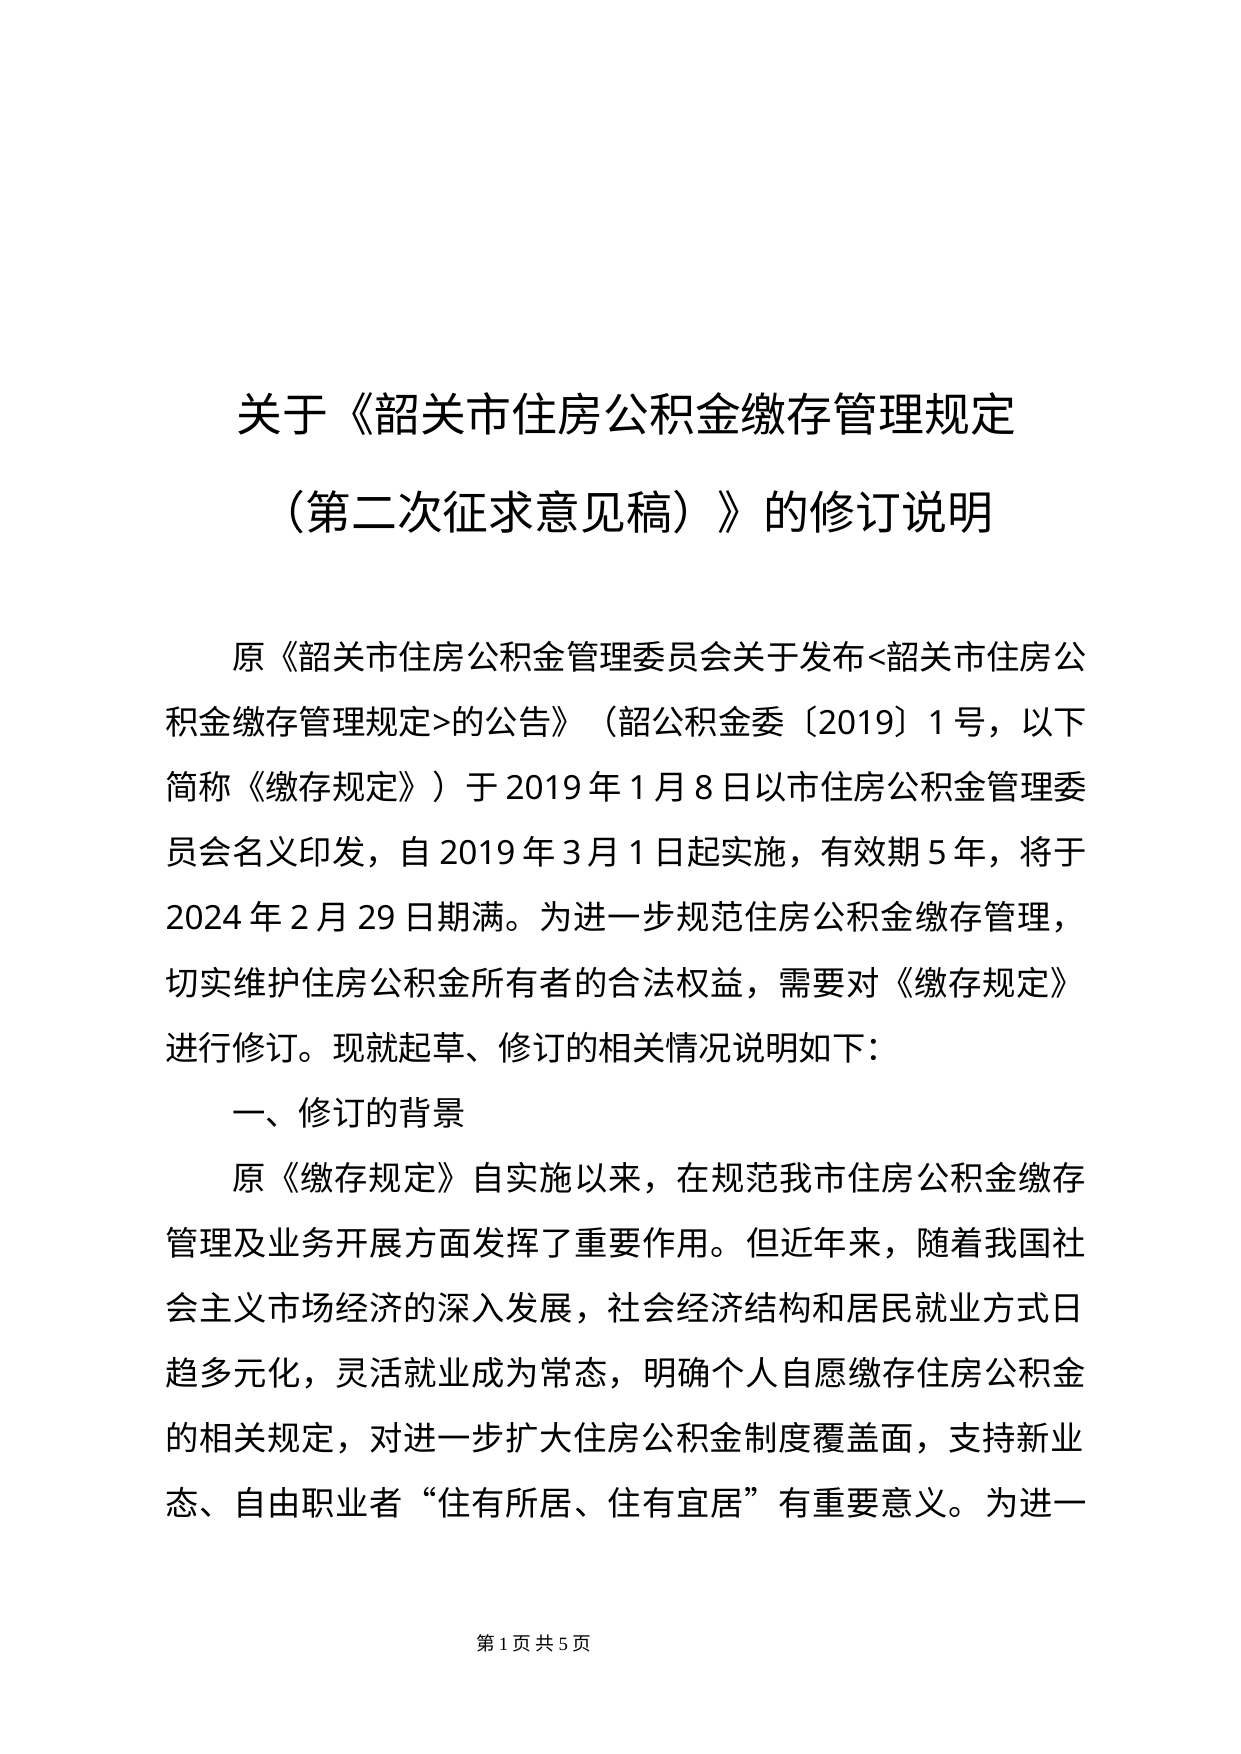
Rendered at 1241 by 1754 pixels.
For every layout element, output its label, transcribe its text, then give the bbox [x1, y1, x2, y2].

text （第二次征求意见稿）》的修订说明 [165, 460, 1087, 558]
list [165, 1143, 1087, 1533]
text 关于《韶关市住房公积金缴存管理规定 [165, 363, 1087, 460]
text 原《韶关市住房公积金管理委员会关于发布<韶关市住房公积金缴存管理规定>的公告》（韶公积金委〔2019〕1号，以下简称《缴存规定》）于2019年1月8日以市住房公积金管理委员会名义印发，自2019年3月1日起实施，有效期5年，将于2024年2月29日期满。为进一步规范住房公积金缴存管理，切实维护住房公积金所有者的合法权益，需要对《缴存规定》进行修订。现就起草、修订的相关情况说明如下： [165, 623, 1087, 1078]
text 一、修订的背景 [232, 1078, 1087, 1143]
